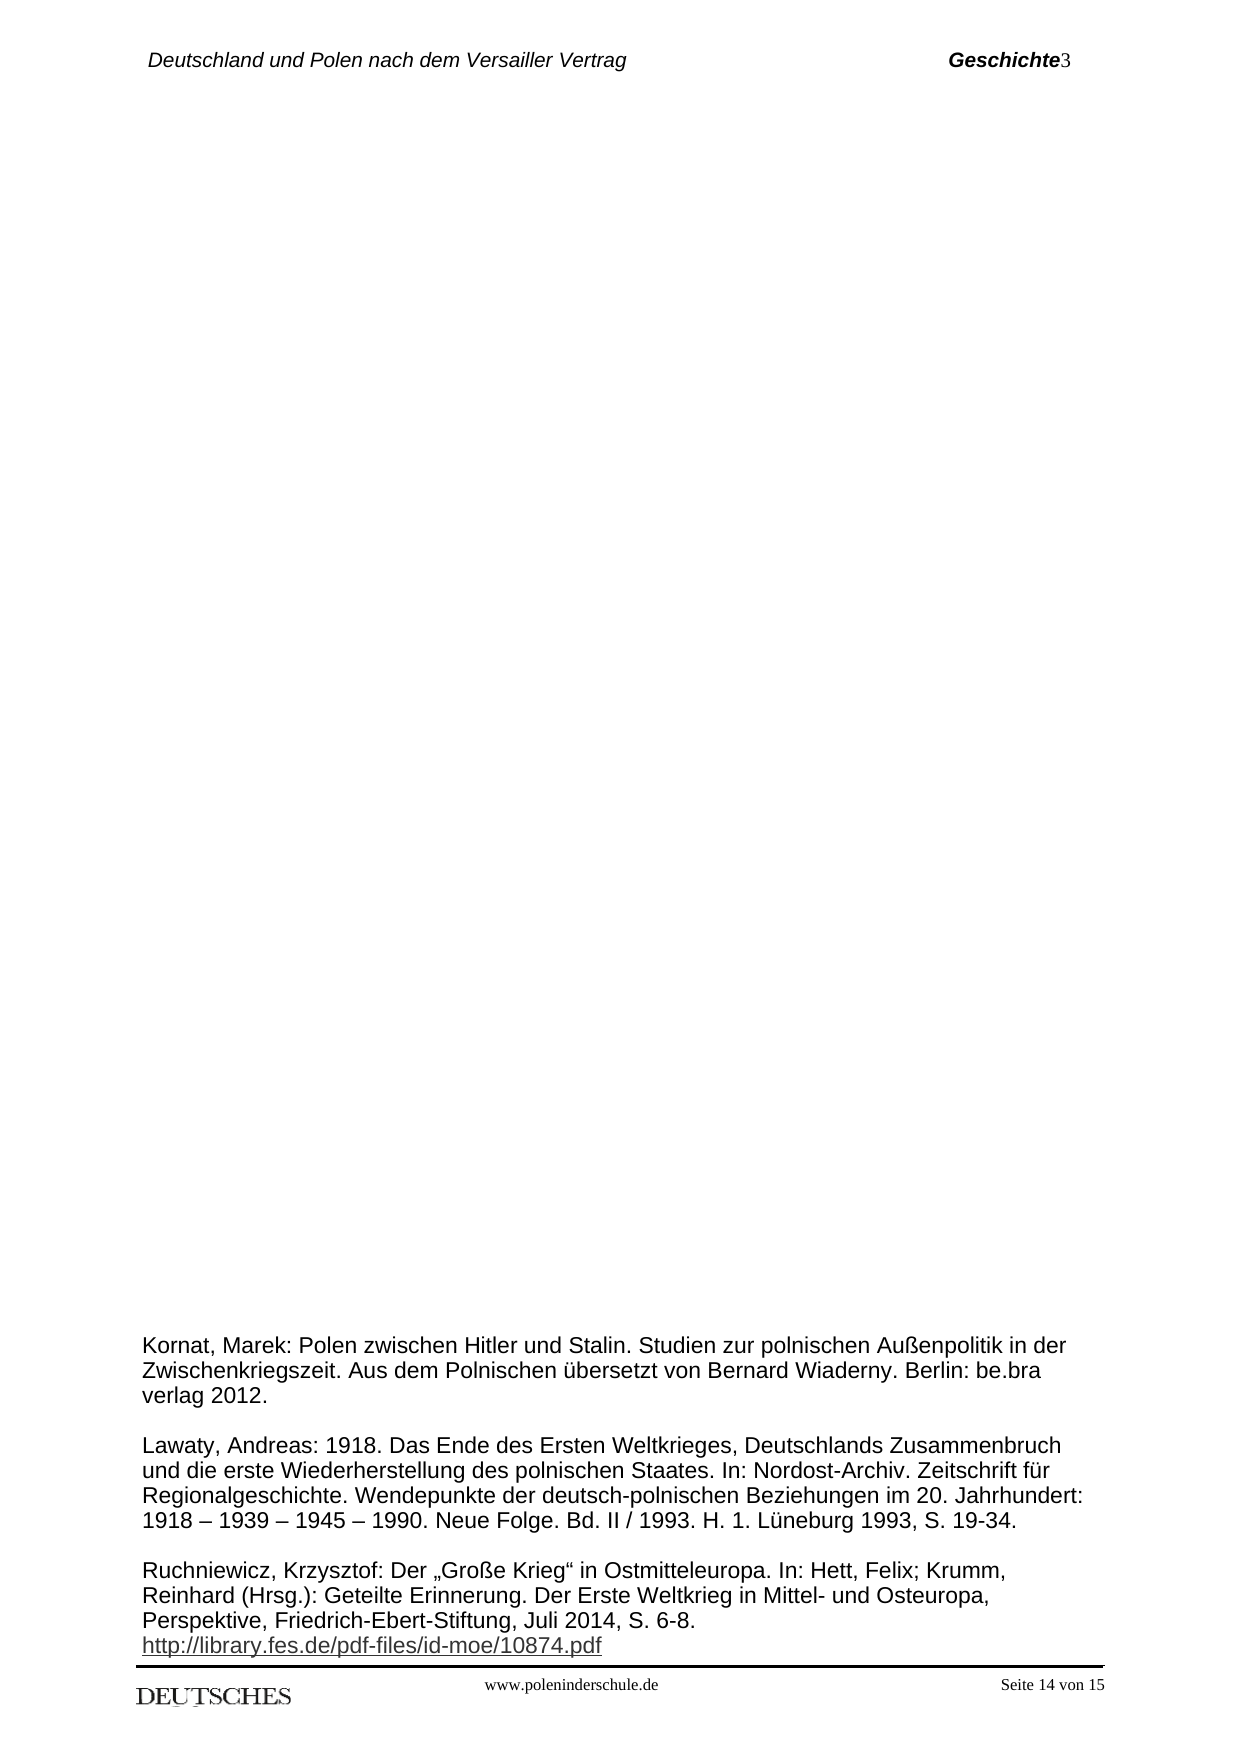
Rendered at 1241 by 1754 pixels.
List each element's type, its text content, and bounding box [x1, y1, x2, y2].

text Kornat, Marek: Polen zwischen Hitler und Stalin. Studien zur polnischen Außenpolitik in der Zwischenkriegszeit. Aus dem Polnischen übersetzt von Bernard Wiaderny. Berlin: be.bra verlag 2012. [142, 1333, 1098, 1408]
text Lawaty, Andreas: 1918. Das Ende des Ersten Weltkrieges, Deutschlands Zusammenbruch und die erste Wiederherstellung des polnischen Staates. In: Nordost-Archiv. Zeitschrift für Regionalgeschichte. Wendepunkte der deutsch-polnischen Beziehungen im 20. Jahrhundert: 1918 – 1939 – 1945 – 1990. Neue Folge. Bd. II / 1993. H. 1. Lüneburg 1993, S. 19-34. [142, 1433, 1098, 1533]
text Ruchniewicz, Krzysztof: Der „Große Krieg“ in Ostmitteleuropa. In: Hett, Felix; Krumm, Reinhard (Hrsg.): Geteilte Erinnerung. Der Erste Weltkrieg in Mittel- und Osteuropa, Perspektive, Friedrich-Ebert-Stiftung, Juli 2014, S. 6-8. http://library.fes.de/pdf-files/id-moe/10874.pdf [142, 1558, 1098, 1658]
picture [136, 1688, 291, 1707]
